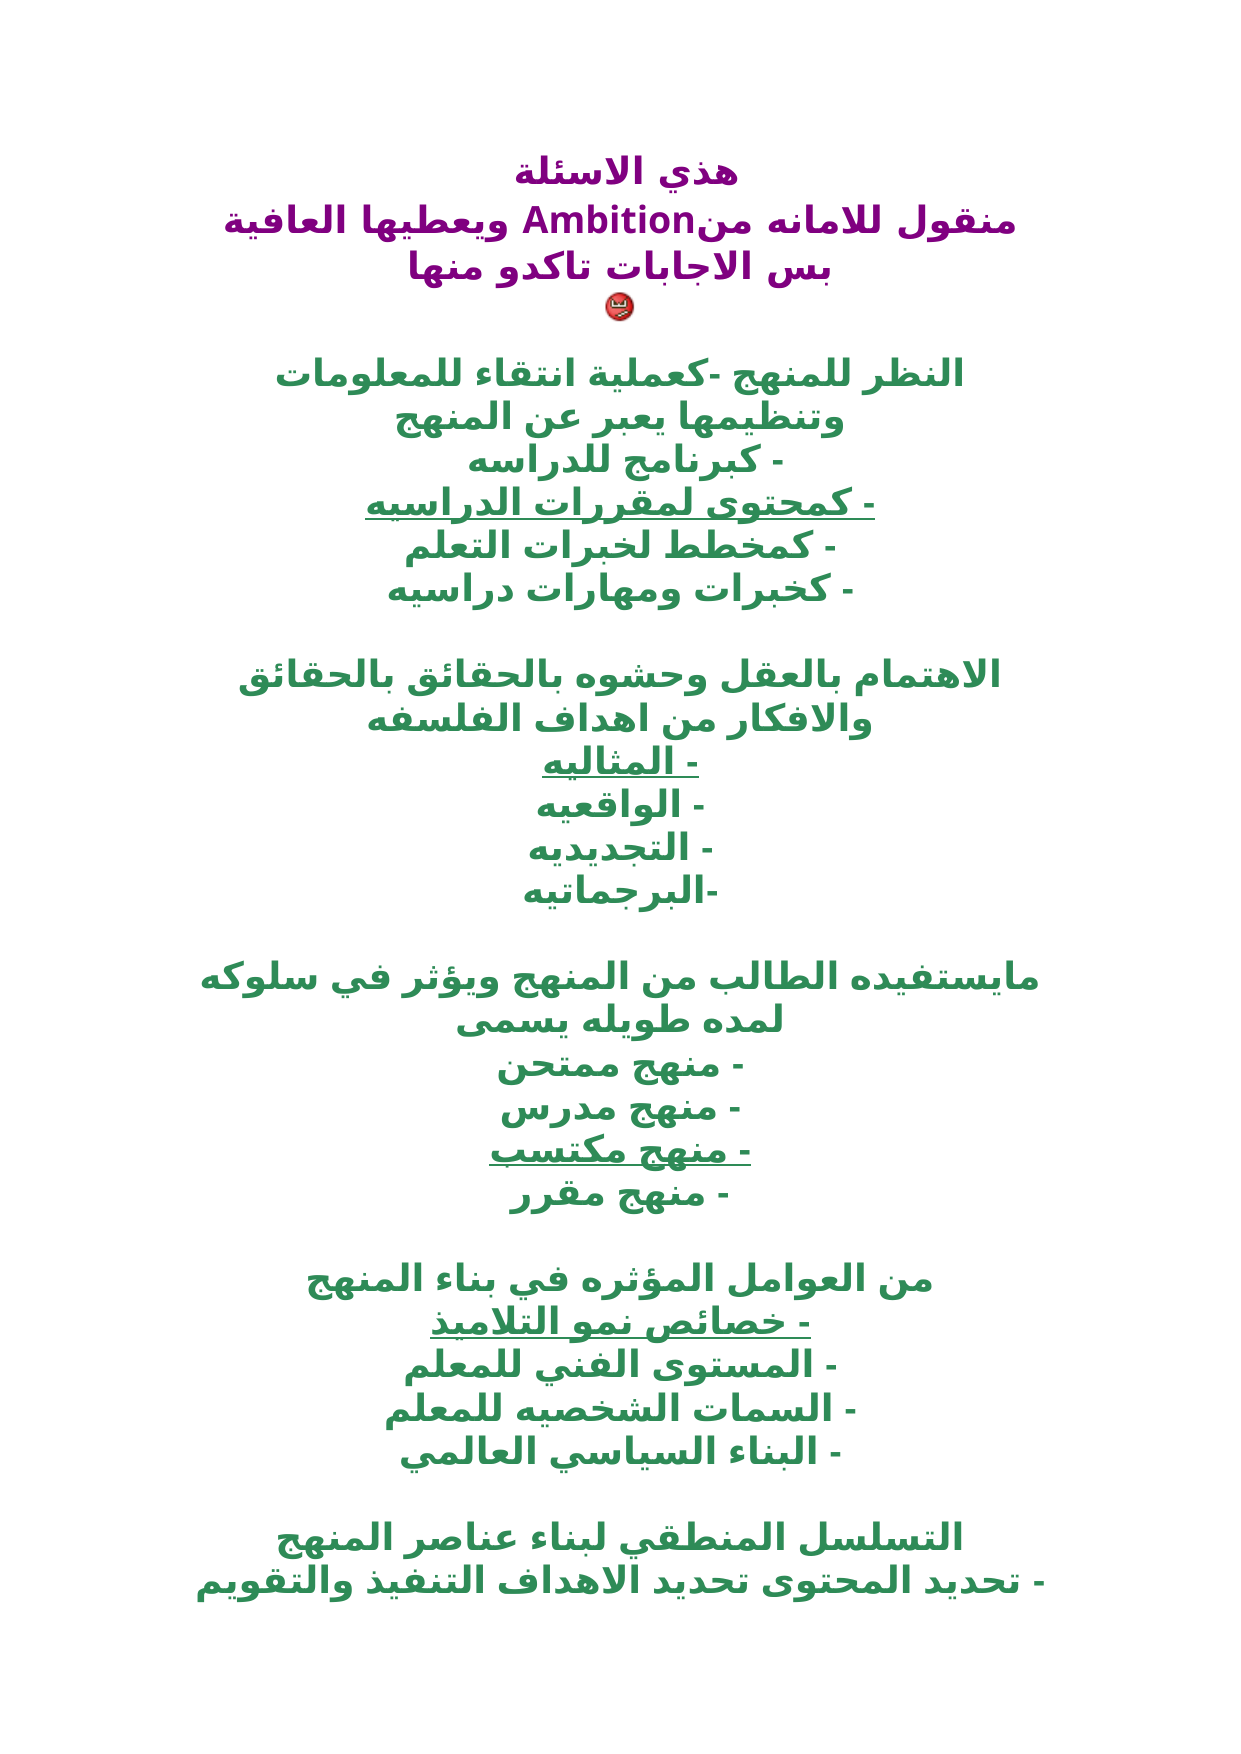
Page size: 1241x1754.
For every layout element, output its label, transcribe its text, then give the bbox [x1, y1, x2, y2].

text هذي الاسئلة منقول للامانه منAmbition ويعطيها العافية بس الاجابات تاكدو منها [187, 150, 1053, 326]
picture [598, 288, 642, 326]
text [187, 351, 1053, 1601]
